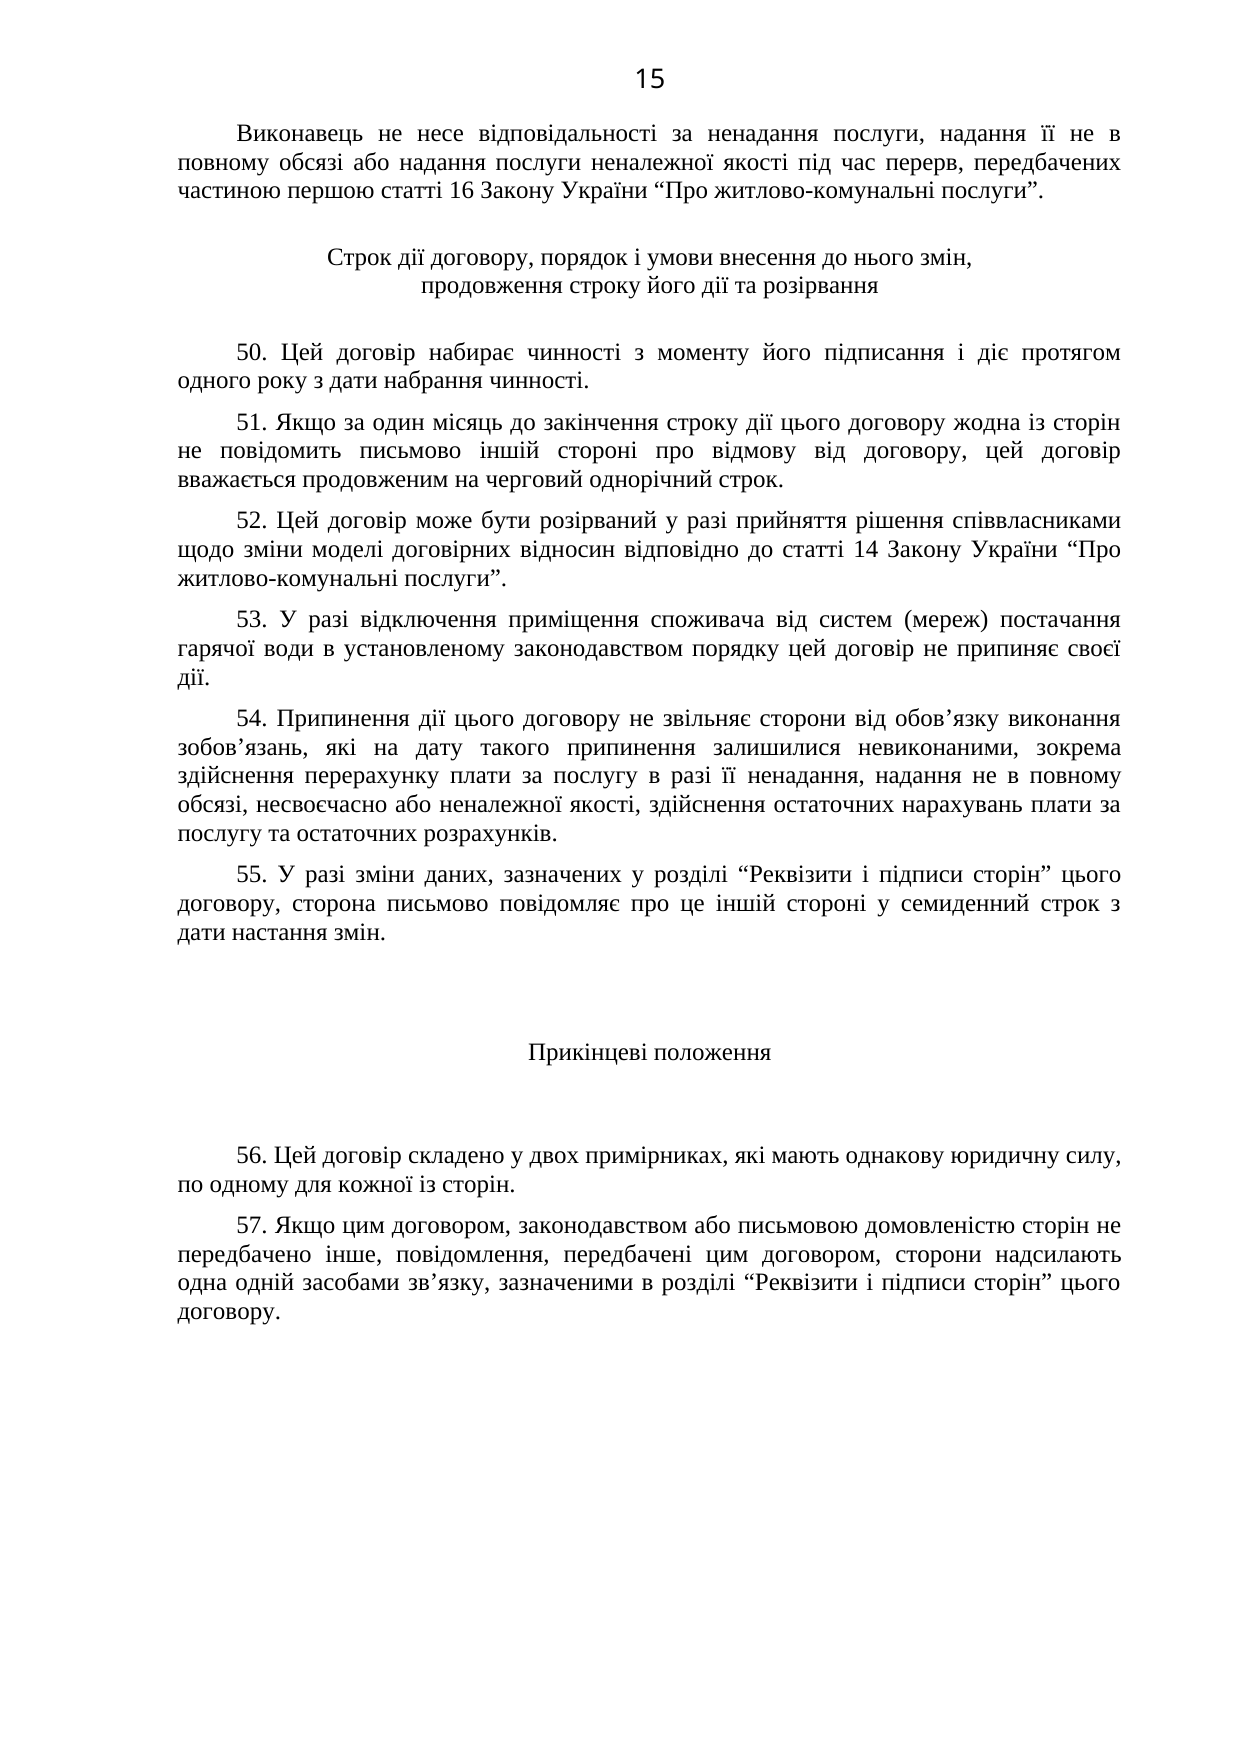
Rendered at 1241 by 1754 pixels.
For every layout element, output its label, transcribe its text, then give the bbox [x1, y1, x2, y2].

text Прикінцеві положення [177, 1037, 1122, 1066]
text 52. Цей договір може бути розірваний у разі прийняття рішення співвласниками щодо зміни моделі договірних відносин відповідно до статті 14 Закону України “Про житлово-комунальні послуги”. [177, 506, 1122, 592]
text 53. У разі відключення приміщення споживача від систем (мереж) постачання гарячої води в установленому законодавством порядку цей договір не припиняє своєї дії. [177, 604, 1122, 691]
text 56. Цей договір складено у двох примірниках, які мають однакову юридичну силу, по одному для кожної із сторін. [177, 1140, 1122, 1197]
text 55. У разі зміни даних, зазначених у розділі “Реквізити і підписи сторін” цього договору, сторона письмово повідомляє про це іншій стороні у семиденний строк з дати настання змін. [177, 859, 1122, 946]
text 54. Припинення дії цього договору не звільняє сторони від обов’язку виконання зобов’язань, які на дату такого припинення залишилися невиконаними, зокрема здійснення перерахунку плати за послугу в разі її ненадання, надання не в повному обсязі, несвоєчасно або неналежної якості, здійснення остаточних нарахувань плати за послугу та остаточних розрахунків. [177, 703, 1122, 847]
text 57. Якщо цим договором, законодавством або письмовою домовленістю сторін не передбачено інше, повідомлення, передбачені цим договором, сторони надсилають одна одній засобами зв’язку, зазначеними в розділі “Реквізити і підписи сторін” цього договору. [177, 1210, 1122, 1325]
text Строк дії договору, порядок і умови внесення до нього змін, продовження строку його дії та розірвання [177, 242, 1122, 299]
text 50. Цей договір набирає чинності з моменту його підписання і діє протягом одного року з дати набрання чинності. [177, 337, 1122, 394]
text 51. Якщо за один місяць до закінчення строку дії цього договору жодна із сторін не повідомить письмово іншій стороні про відмову від договору, цей договір вважається продовженим на черговий однорічний строк. [177, 407, 1122, 493]
text Виконавець не несе відповідальності за ненадання послуги, надання її не в повному обсязі або надання послуги неналежної якості під час перерв, передбачених частиною першою статті 16 Закону України “Про житлово-комунальні послуги”. [177, 118, 1122, 204]
